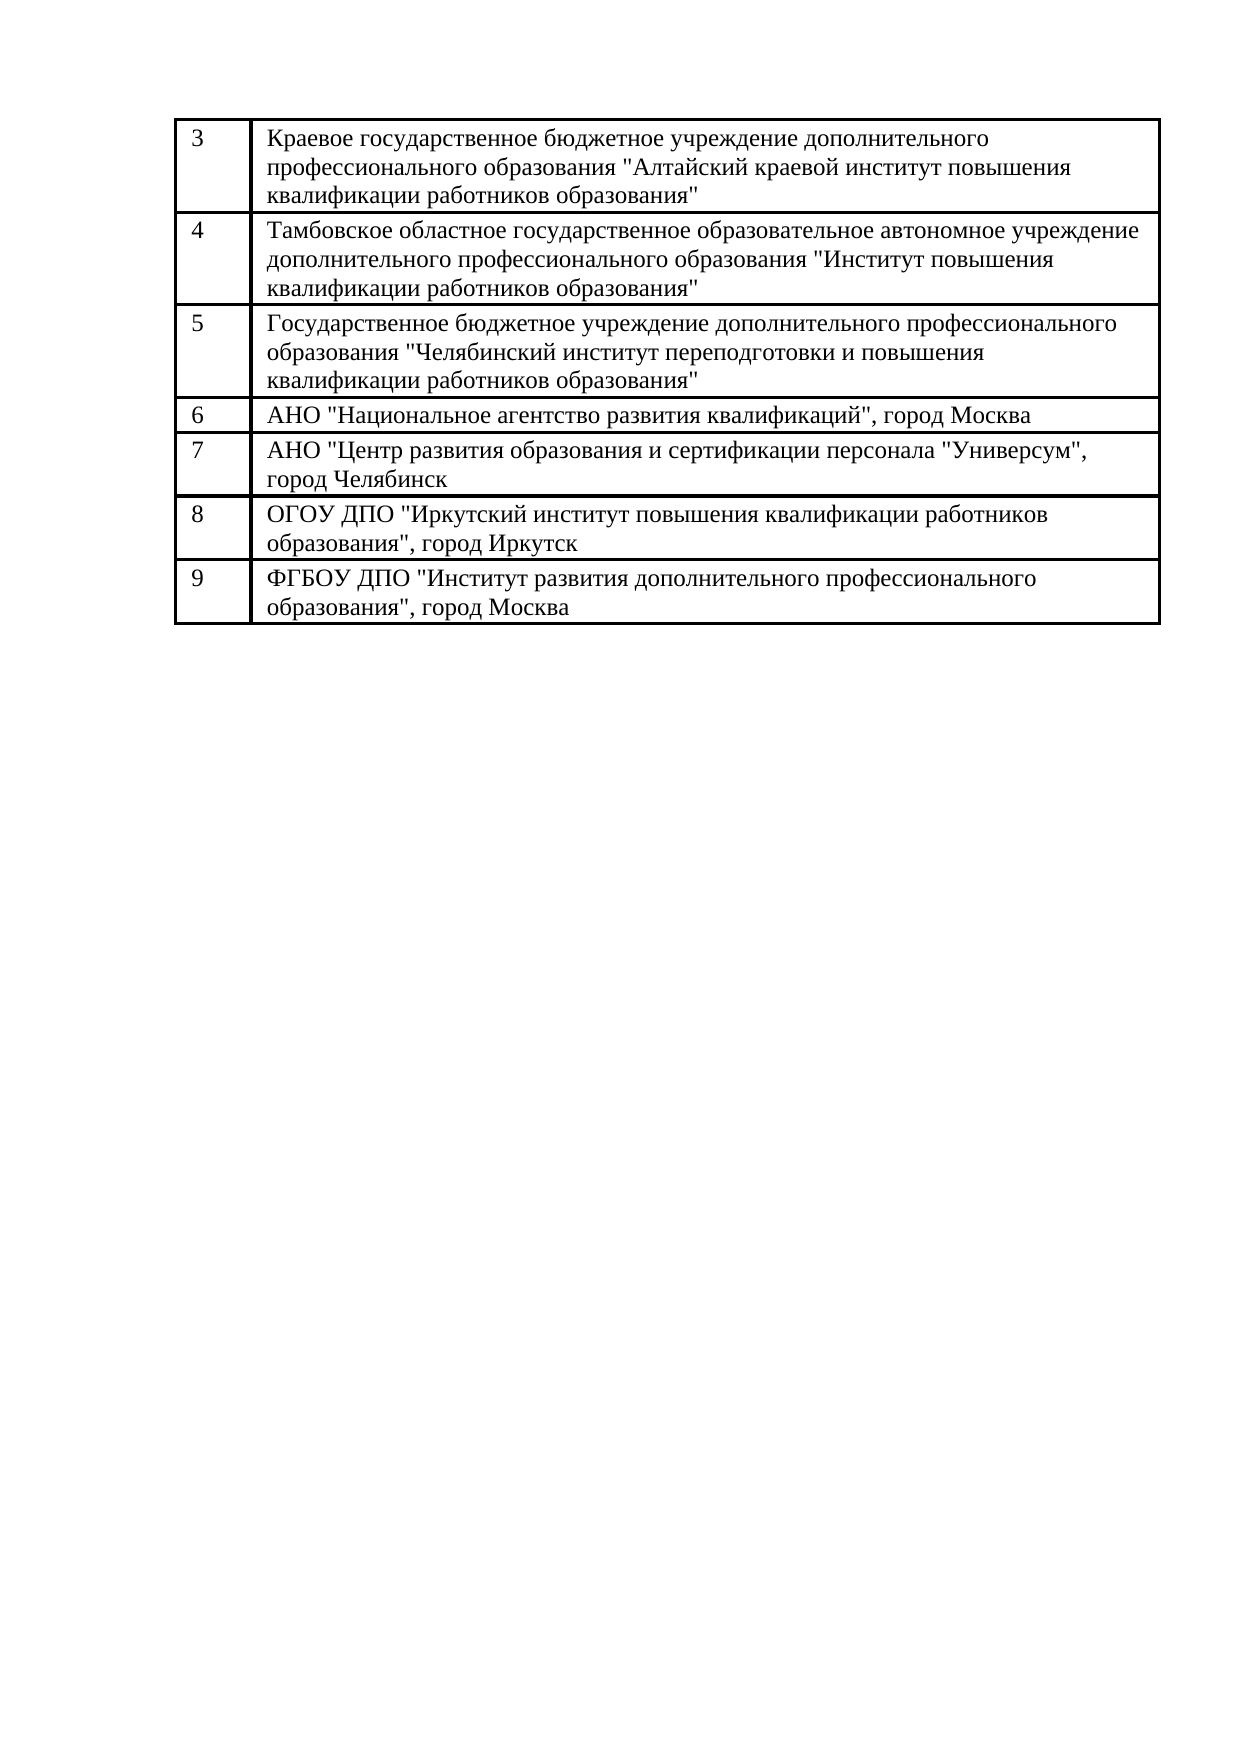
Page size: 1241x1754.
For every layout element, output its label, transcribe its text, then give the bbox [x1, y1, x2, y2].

table_cell АНО "Национальное агентство развития квалификаций", город Москва [253, 399, 1158, 431]
table_cell 4 [177, 214, 249, 303]
table_cell 9 [177, 561, 249, 622]
table_cell АНО "Центр развития образования и сертификации персонала "Универсум", город Челябинск [253, 434, 1158, 494]
table_cell ОГОУ ДПО "Иркутский институт повышения квалификации работников образования", город Иркутск [253, 498, 1158, 558]
table_cell 6 [177, 399, 249, 431]
table_cell 7 [177, 434, 249, 494]
table_cell Государственное бюджетное учреждение дополнительного профессионального образования "Челябинский институт переподготовки и повышения квалификации работников образования" [253, 306, 1158, 396]
table_cell Краевое государственное бюджетное учреждение дополнительного профессионального образования "Алтайский краевой институт повышения квалификации работников образования" [253, 121, 1158, 211]
table_cell 3 [177, 121, 249, 211]
table_cell Тамбовское областное государственное образовательное автономное учреждение дополнительного профессионального образования "Институт повышения квалификации работников образования" [253, 214, 1158, 303]
table_cell ФГБОУ ДПО "Институт развития дополнительного профессионального образования", город Москва [253, 561, 1158, 622]
table_cell 8 [177, 498, 249, 558]
table_cell 5 [177, 306, 249, 396]
